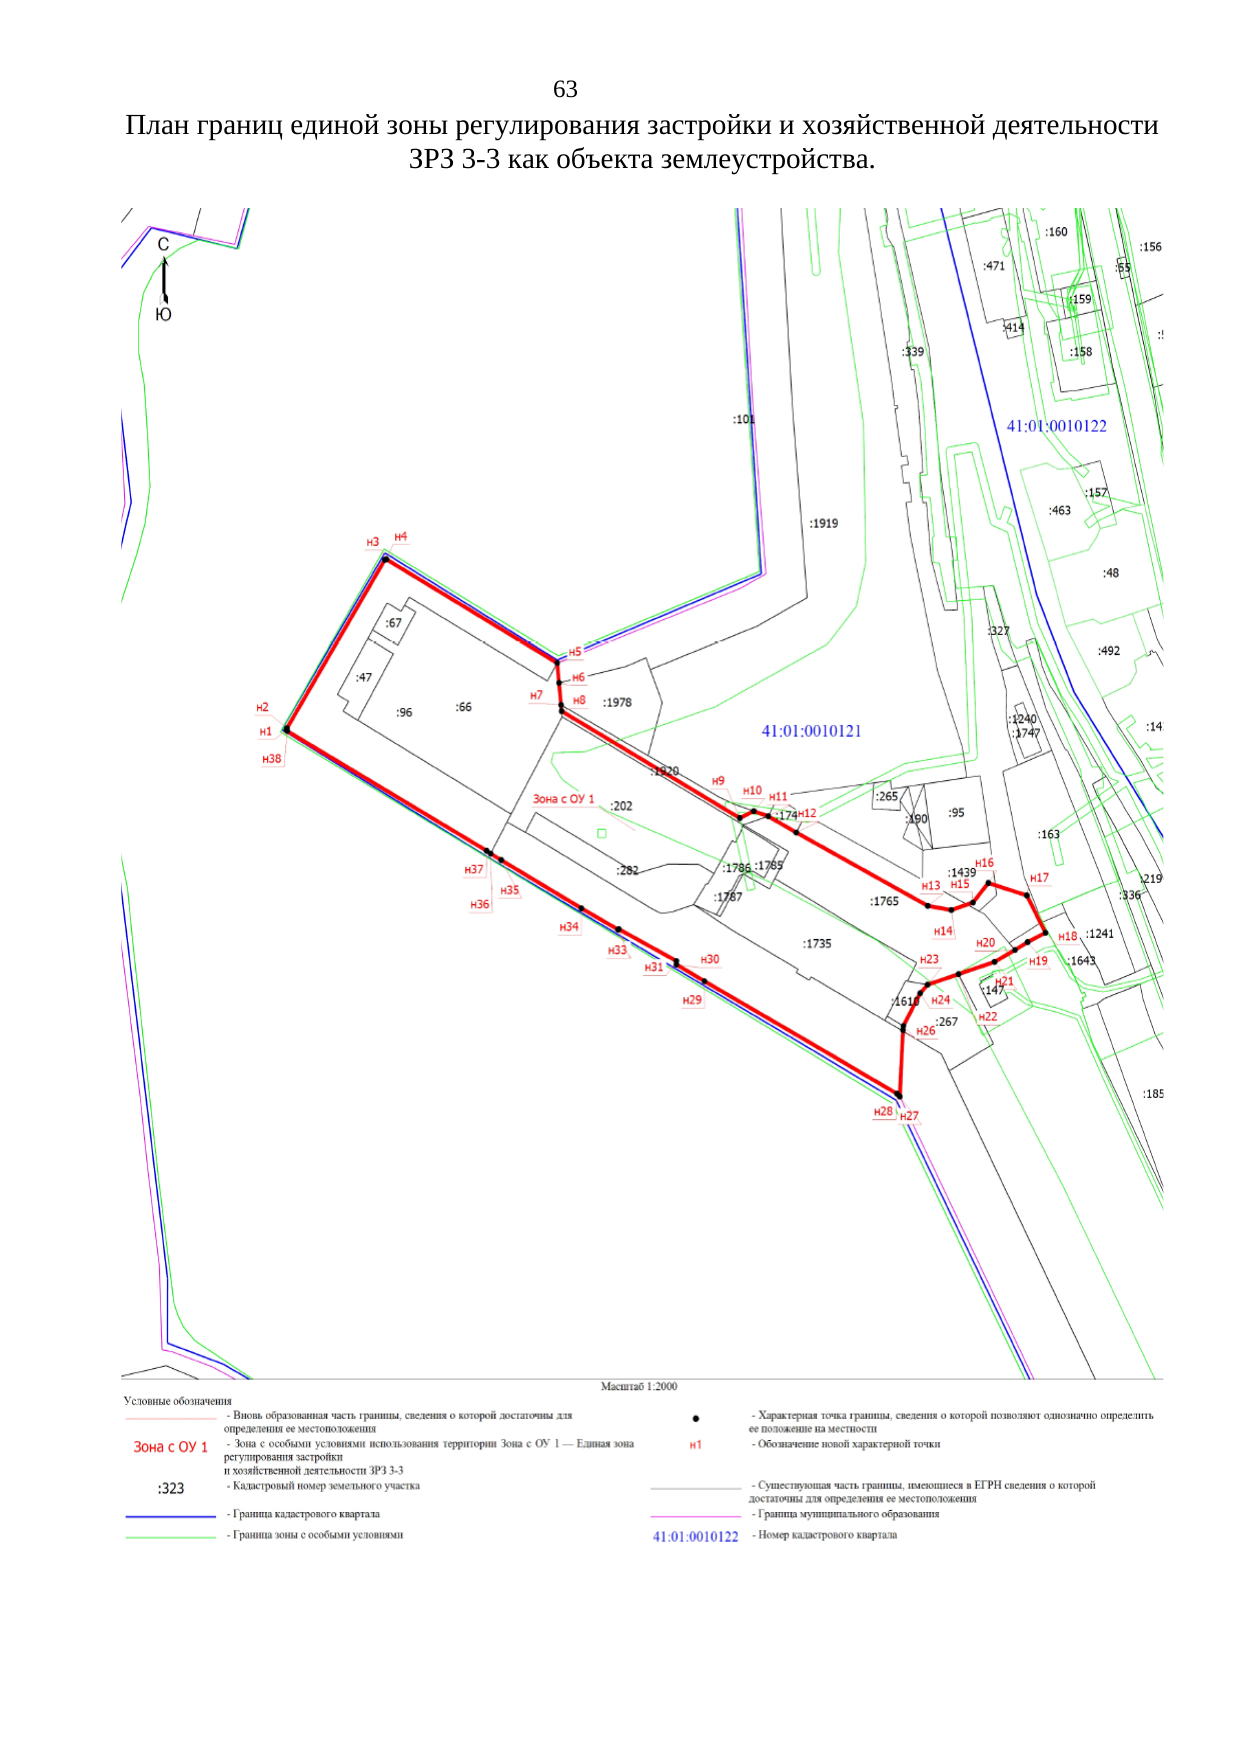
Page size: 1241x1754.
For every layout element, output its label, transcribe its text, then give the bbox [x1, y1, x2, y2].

text План границ единой зоны регулирования застройки и хозяйственной деятельности ЗРЗ 3-3 как объекта землеустройства. [103, 107, 1181, 174]
